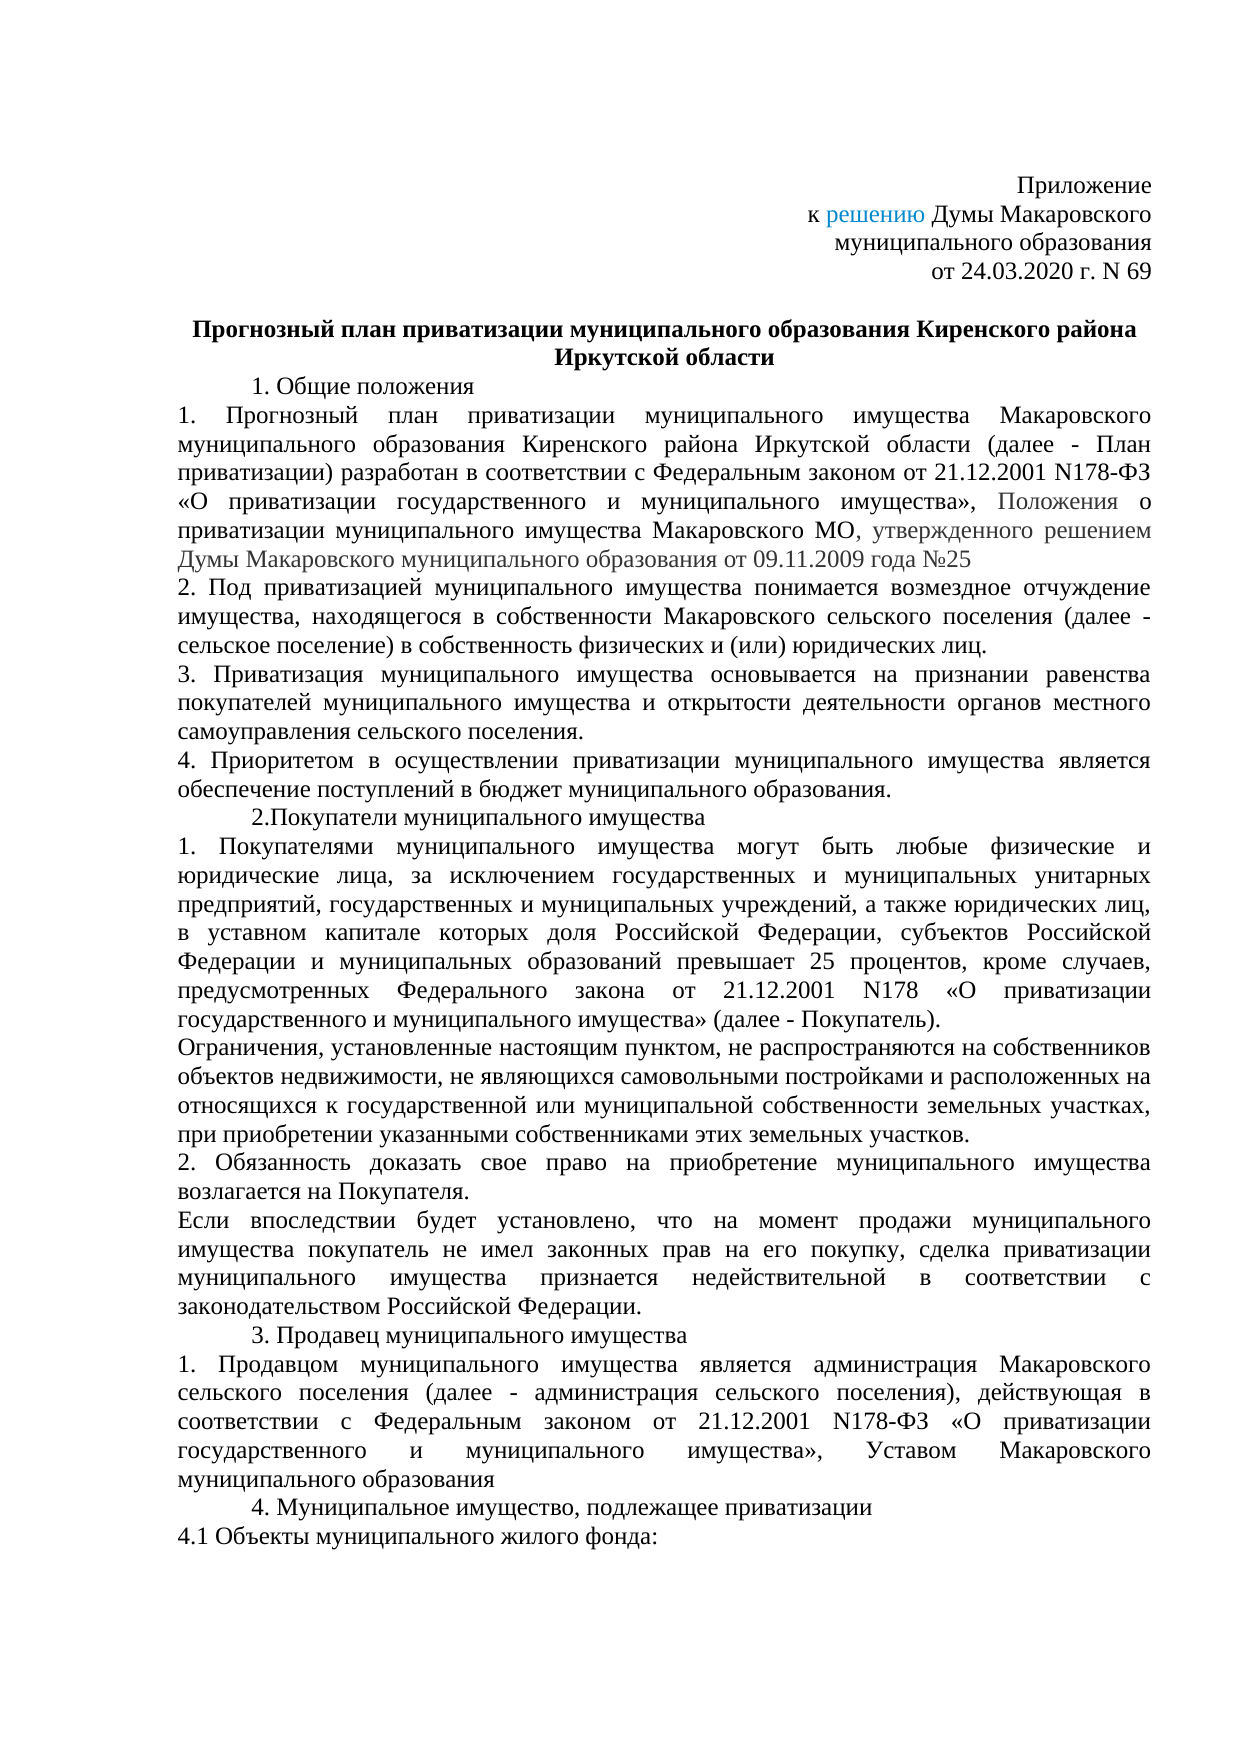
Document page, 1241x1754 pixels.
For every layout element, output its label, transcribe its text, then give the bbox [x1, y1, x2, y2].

text Ограничения, установленные настоящим пунктом, не распространяются на собственников объектов недвижимости, не являющихся самовольными постройками и расположенных на относящихся к государственной или муниципальной собственности земельных участках, при приобретении указанными собственниками этих земельных участков. [177, 1032, 1152, 1147]
text 4.1 Объекты муниципального жилого фонда: [177, 1521, 1152, 1550]
text 1. Прогнозный план приватизации муниципального имущества Макаровского муниципального образования Киренского района Иркутской области (далее - План приватизации) разработан в соответствии с Федеральным законом от 21.12.2001 N178-ФЗ «О приватизации государственного и муниципального имущества», Положения о приватизации муниципального имущества Макаровского МО, утвержденного решением Думы Макаровского муниципального образования от 09.11.2009 года №25 [177, 400, 1152, 572]
text 1. Общие положения [177, 371, 1152, 400]
text от 24.03.2020 г. N 69 [177, 256, 1152, 285]
text к решению Думы Макаровского [177, 199, 1152, 227]
text 2. Под приватизацией муниципального имущества понимается возмездное отчуждение имущества, находящегося в собственности Макаровского сельского поселения (далее - сельское поселение) в собственность физических и (или) юридических лиц. [177, 572, 1152, 659]
text 1. Покупателями муниципального имущества могут быть любые физические и юридические лица, за исключением государственных и муниципальных унитарных предприятий, государственных и муниципальных учреждений, а также юридических лиц, в уставном капитале которых доля Российской Федерации, субъектов Российской Федерации и муниципальных образований превышает 25 процентов, кроме случаев, предусмотренных Федерального закона от 21.12.2001 N178 «О приватизации государственного и муниципального имущества» (далее - Покупатель). [177, 831, 1152, 1032]
text 1. Продавцом муниципального имущества является администрация Макаровского сельского поселения (далее - администрация сельского поселения), действующая в соответствии с Федеральным законом от 21.12.2001 N178-ФЗ «О приватизации государственного и муниципального имущества», Уставом Макаровского муниципального образования [177, 1349, 1152, 1492]
text 2. Обязанность доказать свое право на приобретение муниципального имущества возлагается на Покупателя. [177, 1147, 1152, 1205]
text Приложение [177, 170, 1152, 199]
text Если впоследствии будет установлено, что на момент продажи муниципального имущества покупатель не имел законных прав на его покупку, сделка приватизации муниципального имущества признается недействительной в соответствии с законодательством Российской Федерации. [177, 1205, 1152, 1320]
text муниципального образования [177, 227, 1152, 256]
text 2.Покупатели муниципального имущества [177, 802, 1152, 831]
text Прогнозный план приватизации муниципального образования Киренского района Иркутской области [177, 314, 1152, 371]
text 3. Приватизация муниципального имущества основывается на признании равенства покупателей муниципального имущества и открытости деятельности органов местного самоуправления сельского поселения. [177, 659, 1152, 745]
text 4. Приоритетом в осуществлении приватизации муниципального имущества является обеспечение поступлений в бюджет муниципального образования. [177, 745, 1152, 802]
text 3. Продавец муниципального имущества [177, 1320, 1152, 1349]
text 4. Муниципальное имущество, подлежащее приватизации [177, 1492, 1152, 1521]
